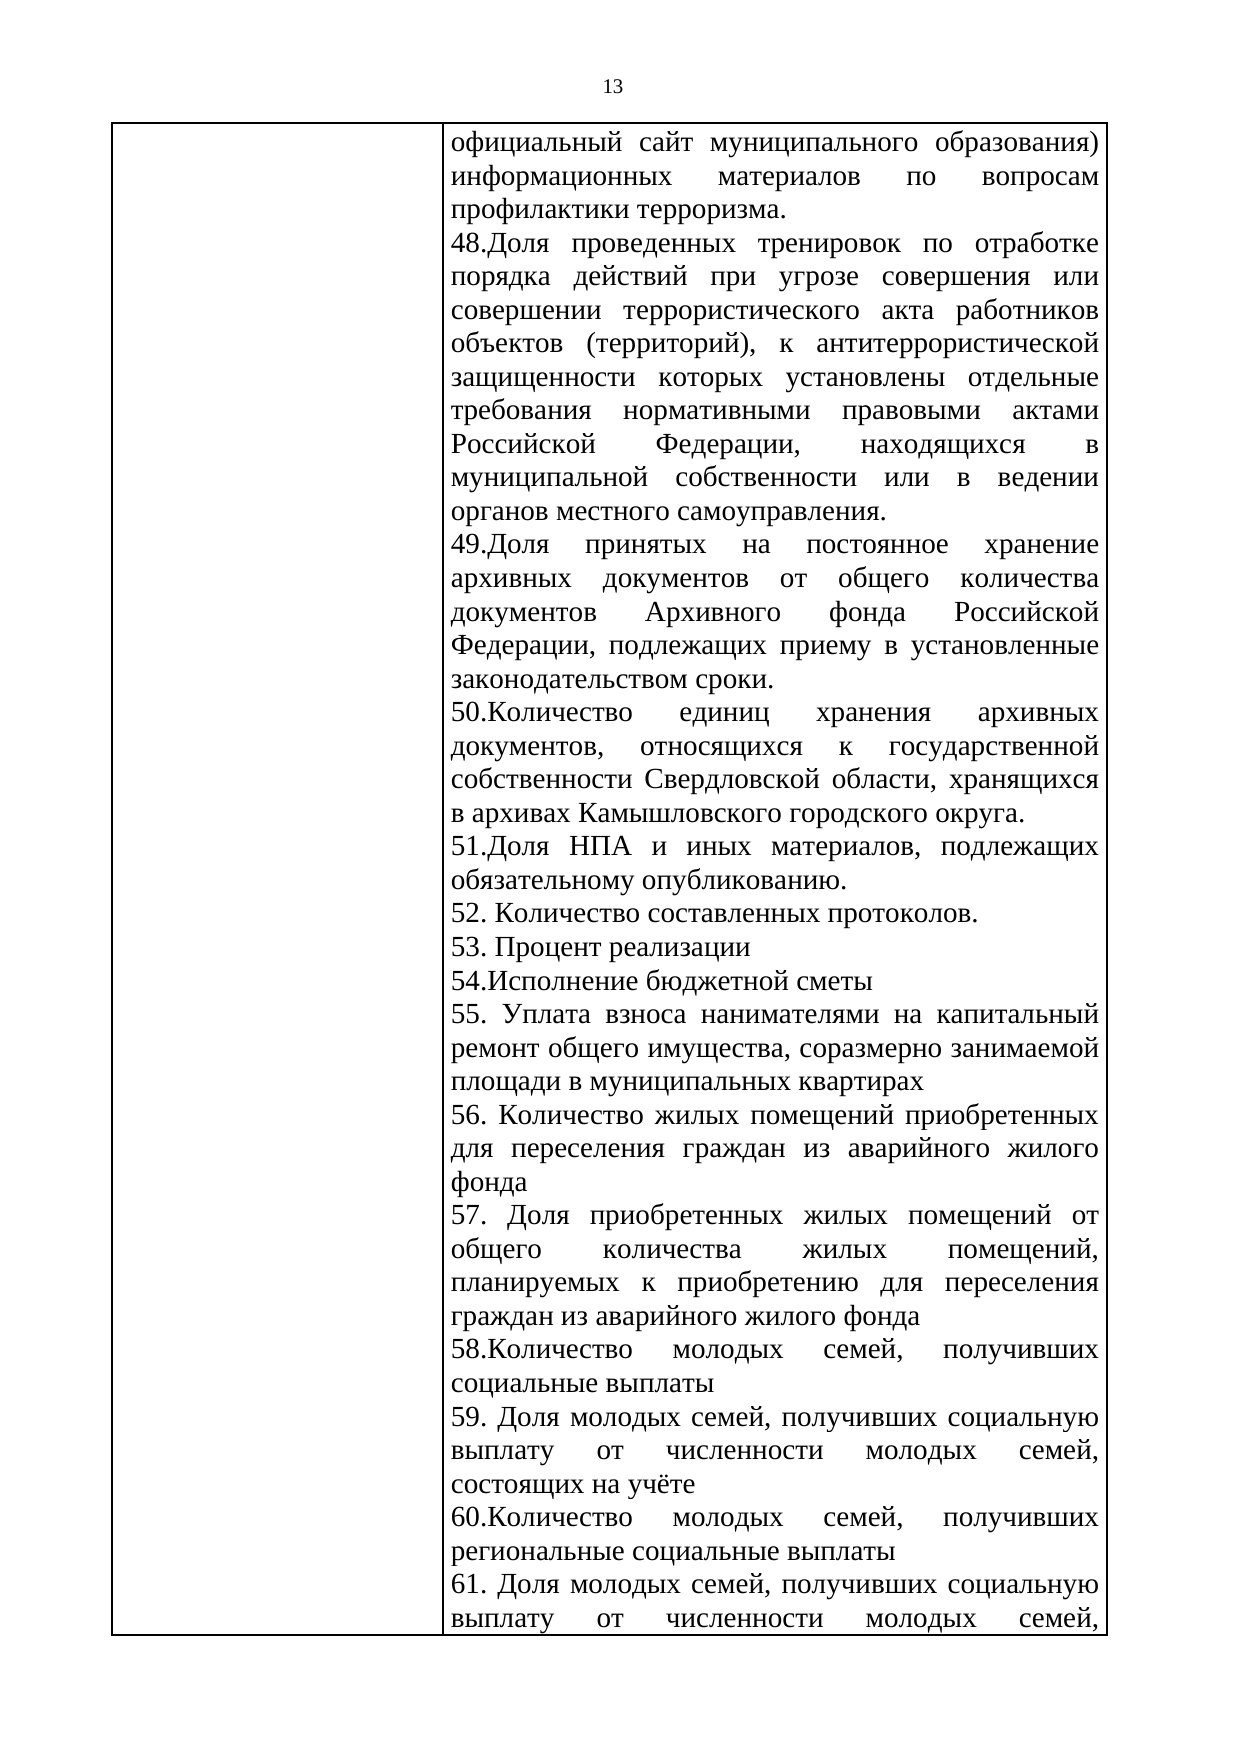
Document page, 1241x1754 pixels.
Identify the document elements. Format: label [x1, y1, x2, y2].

table_cell [113, 124, 442, 1633]
table_cell [444, 124, 1106, 1633]
